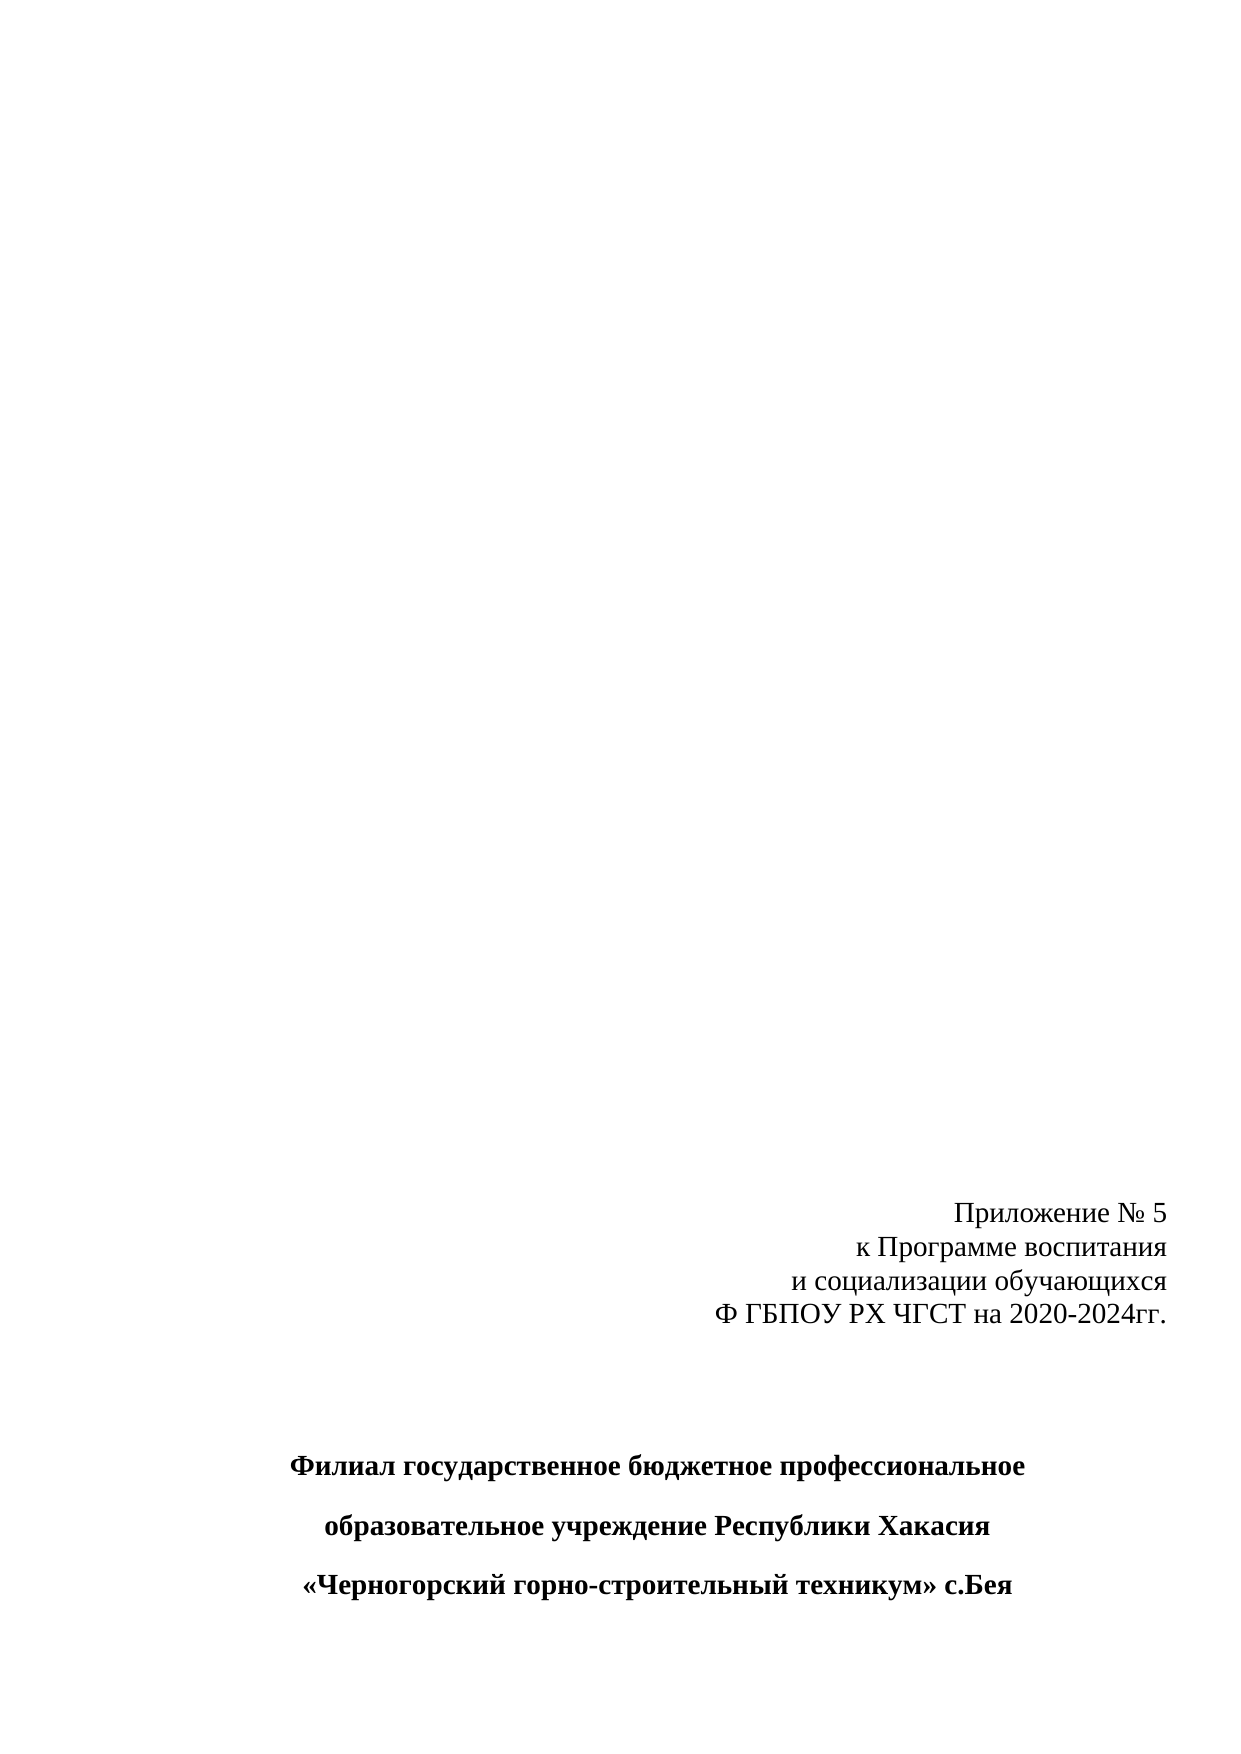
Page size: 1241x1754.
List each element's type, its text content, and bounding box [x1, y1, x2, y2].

text образовательное учреждение Республики Хакасия [148, 1508, 1167, 1541]
text Филиал государственное бюджетное профессиональное [148, 1448, 1167, 1482]
text Приложение № 5 [148, 1196, 1167, 1229]
text «Черногорский горно-строительный техникум» с.Бея [148, 1567, 1167, 1601]
text Ф ГБПОУ РХ ЧГСТ на 2020-2024гг. [148, 1296, 1167, 1330]
text к Программе воспитания [148, 1229, 1167, 1263]
text и социализации обучающихся [148, 1263, 1167, 1296]
